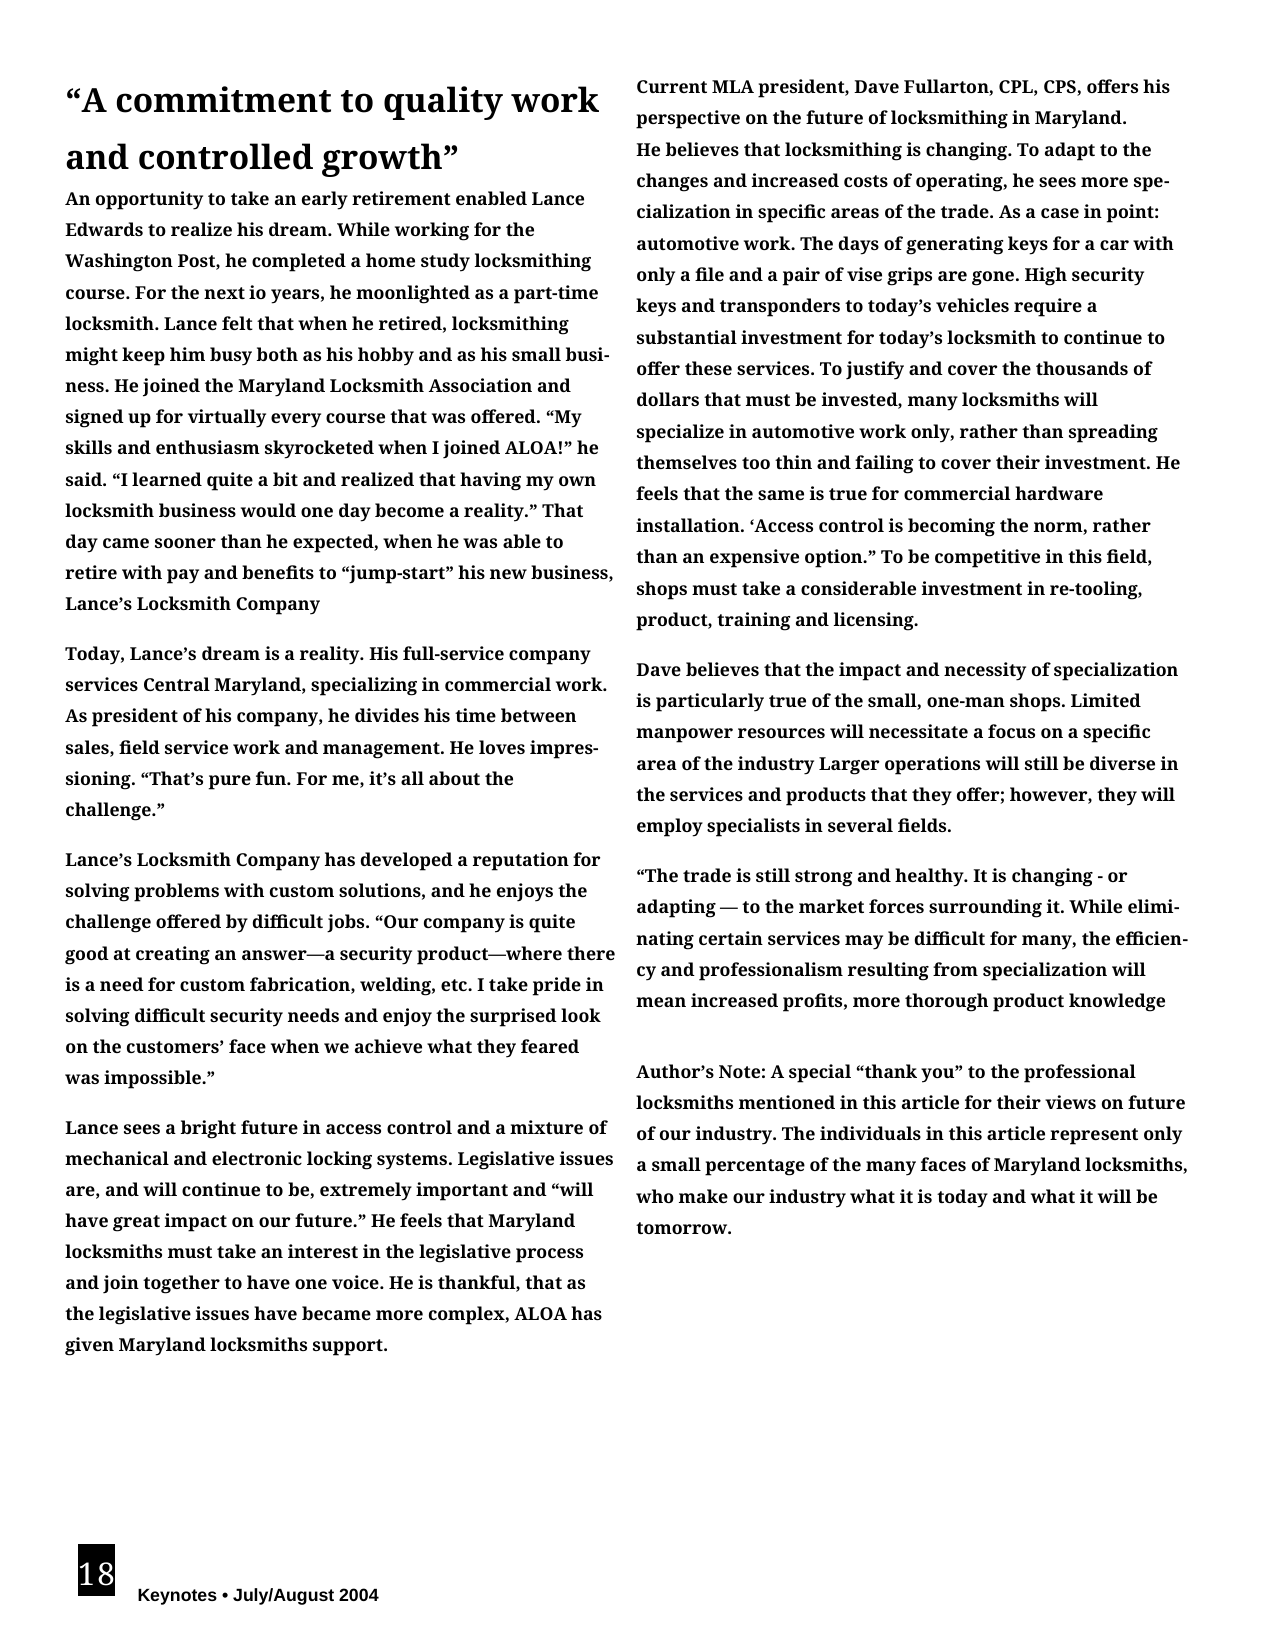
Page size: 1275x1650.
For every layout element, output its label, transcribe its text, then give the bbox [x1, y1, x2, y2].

text Lance’s Locksmith Company has developed a reputation for solving problems with custom solutions, and he enjoys the challenge offered by difficult jobs. “Our company is quite good at creating an answer—a security product—where there is a need for custom fabrication, welding, etc. I take pride in solving difficult security needs and enjoy the surprised look on the customers’ face when we achieve what they feared was impossible.” [65, 842, 616, 1091]
text Lance sees a bright future in access control and a mixture of mechanical and electronic locking systems. Legislative issues are, and will continue to be, extremely important and “will have great impact on our future.” He feels that Maryland locksmiths must take an interest in the legislative process and join together to have one voice. He is thankful, that as the legislative issues have became more complex, ALOA has given Maryland locksmiths support. [65, 1110, 616, 1356]
text Current MLA president, Dave Fullarton, CPL, CPS, offers his perspective on the future of locksmithing in Maryland. [636, 68, 1189, 131]
text Dave believes that the impact and necessity of specialization is particularly true of the small, one-man shops. Limited manpower resources will necessitate a focus on a specific area of the industry Larger operations will still be diverse in the services and products that they offer; however, they will employ specialists in several fields. [636, 651, 1189, 839]
text “A commitment to quality work and controlled growth” [65, 66, 616, 181]
text 18 [78, 1544, 115, 1596]
text Author’s Note: A special “thank you” to the professional locksmiths mentioned in this article for their views on future of our industry. The individuals in this article represent only a small percentage of the many faces of Maryland locksmiths, who make our industry what it is today and what it will be tomorrow. [636, 1053, 1189, 1241]
text An opportunity to take an early retirement enabled Lance Edwards to realize his dream. While working for the Washington Post, he completed a home study locksmithing course. For the next io years, he moonlighted as a part-time locksmith. Lance felt that when he retired, locksmithing might keep him busy both as his hobby and as his small business. He joined the Maryland Locksmith Association and signed up for virtually every course that was offered. “My skills and enthusiasm skyrocketed when I joined ALOA!” he said. “I learned quite a bit and realized that having my own locksmith business would one day become a reality.” That day came sooner than he expected, when he was able to retire with pay and benefits to “jump-start” his new business, Lance’s Locksmith Company [65, 181, 616, 617]
text Today, Lance’s dream is a reality. His full-service company services Central Maryland, specializing in commercial work. As president of his company, he divides his time between sales, field service work and management. He loves impres- sioning. “That’s pure fun. For me, it’s all about the challenge.” [65, 635, 616, 823]
text Keynotes • July/August 2004 [137, 1586, 379, 1605]
text He believes that locksmithing is changing. To adapt to the changes and increased costs of operating, he sees more specialization in specific areas of the trade. As a case in point: automotive work. The days of generating keys for a car with only a file and a pair of vise grips are gone. High security keys and transponders to today’s vehicles require a substantial investment for today’s locksmith to continue to offer these services. To justify and cover the thousands of dollars that must be invested, many locksmiths will specialize in automotive work only, rather than spreading themselves too thin and failing to cover their investment. He feels that the same is true for commercial hardware installation. ‘Access control is becoming the norm, rather than an expensive option.” To be competitive in this field, shops must take a considerable investment in re-tooling, product, training and licensing. [636, 131, 1189, 633]
text “The trade is still strong and healthy. It is changing - or adapting — to the market forces surrounding it. While eliminating certain services may be difficult for many, the efficiency and professionalism resulting from specialization will mean increased profits, more thorough product knowledge and better customer service.” [636, 858, 1189, 1021]
